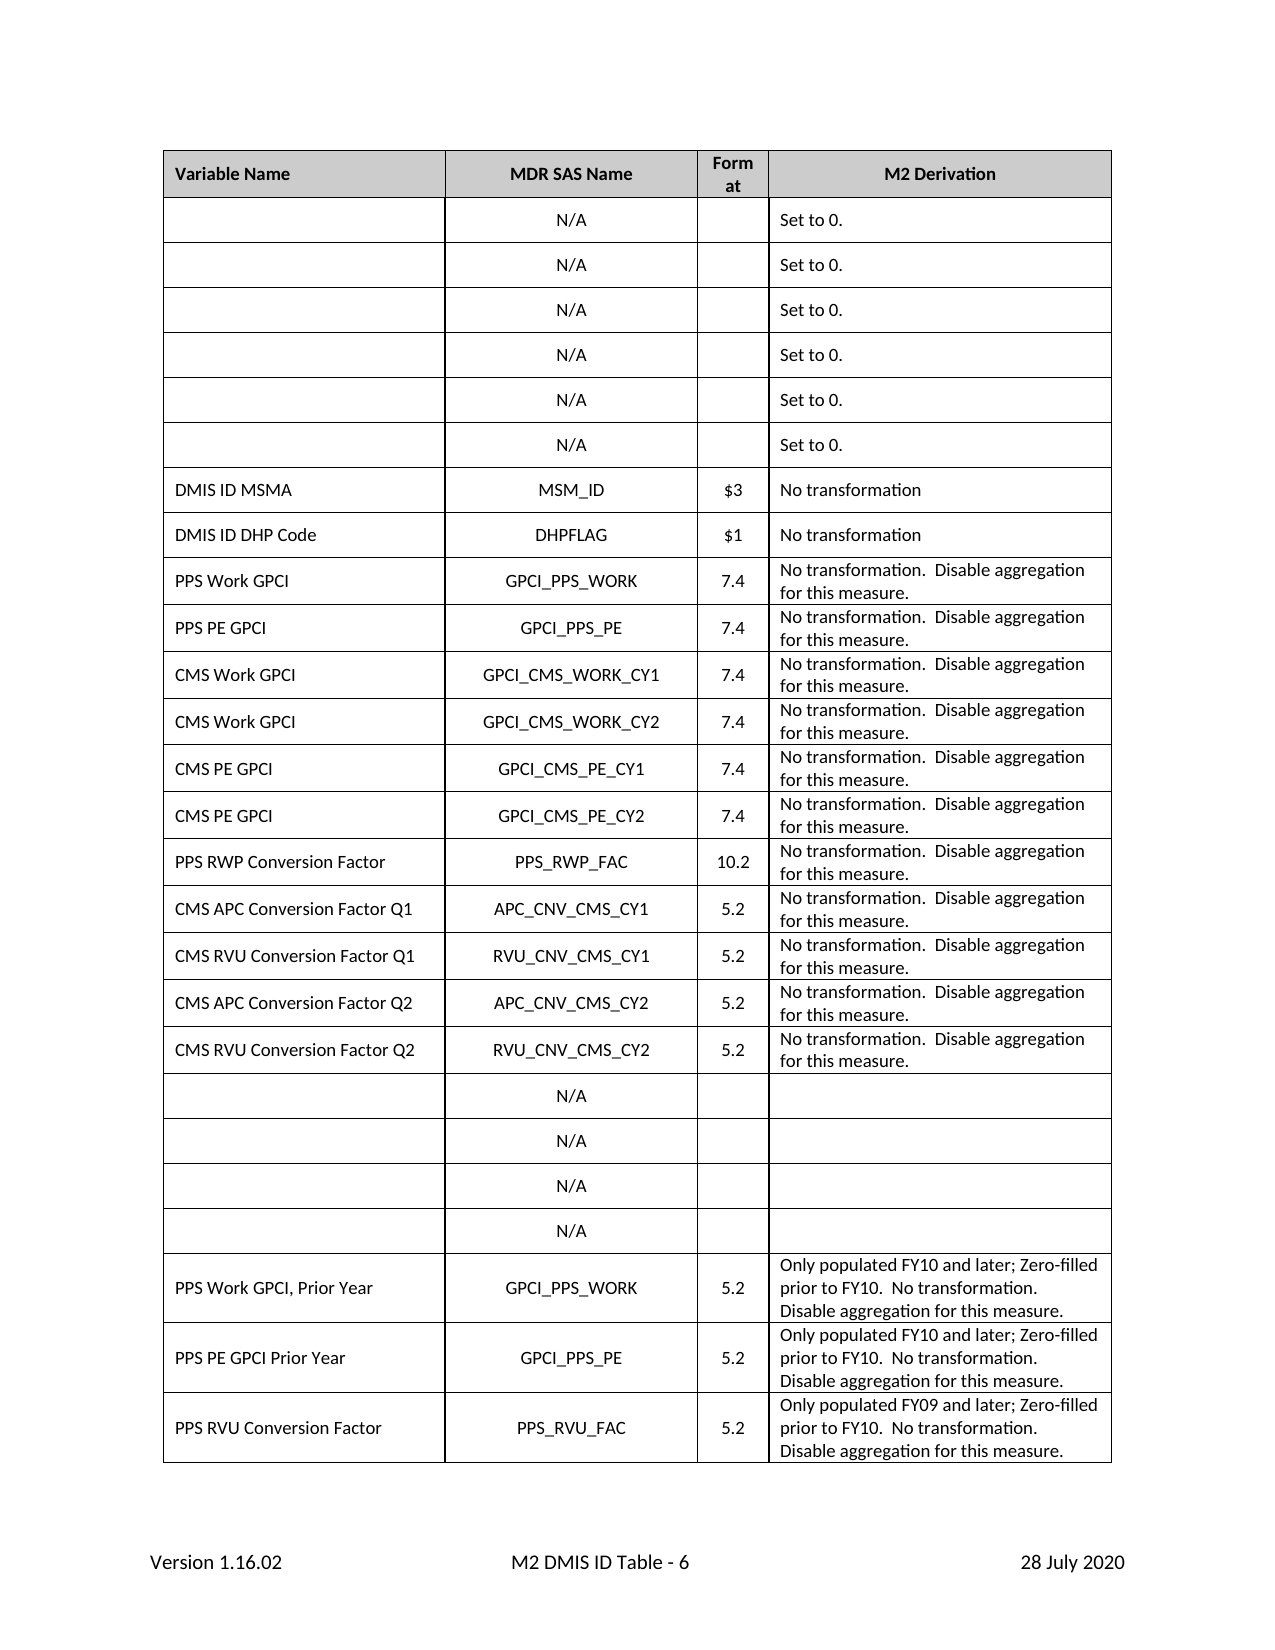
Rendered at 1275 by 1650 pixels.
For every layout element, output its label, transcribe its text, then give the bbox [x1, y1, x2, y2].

table_cell PPS PE GPCI Prior Year [164, 1323, 444, 1392]
table_cell [770, 1074, 1111, 1117]
table_cell N/A [446, 243, 697, 287]
table_cell No transformation. Disable aggregation for this measure. [770, 605, 1111, 651]
table_cell No transformation. Disable aggregation for this measure. [770, 1027, 1111, 1072]
table_cell 7.4 [698, 652, 768, 697]
table_cell 5.2 [698, 933, 768, 979]
table_cell N/A [446, 333, 697, 377]
table_cell [164, 198, 444, 242]
table_cell MSM_ID [446, 468, 697, 512]
table_cell Set to 0. [770, 333, 1111, 377]
table_cell [698, 1074, 768, 1117]
table_cell [164, 1209, 444, 1252]
table_cell PPS RVU Conversion Factor [164, 1393, 444, 1462]
table_header Format [698, 151, 768, 197]
table_cell DHPFLAG [446, 513, 697, 557]
table_cell CMS Work GPCI [164, 699, 444, 744]
table_cell No transformation. Disable aggregation for this measure. [770, 839, 1111, 885]
table_cell [164, 423, 444, 467]
table_cell CMS PE GPCI [164, 792, 444, 838]
table_cell [698, 1119, 768, 1162]
table_cell [164, 1119, 444, 1162]
table_cell 5.2 [698, 886, 768, 932]
table_cell CMS PE GPCI [164, 745, 444, 791]
table_cell GPCI_PPS_WORK [446, 558, 697, 604]
table_cell No transformation. Disable aggregation for this measure. [770, 558, 1111, 604]
table_cell 7.4 [698, 699, 768, 744]
table_cell GPCI_PPS_WORK [446, 1254, 697, 1322]
table_cell [698, 1164, 768, 1207]
table_cell N/A [446, 1209, 697, 1252]
table_cell Set to 0. [770, 243, 1111, 287]
table_cell Set to 0. [770, 288, 1111, 332]
table_cell CMS RVU Conversion Factor Q2 [164, 1027, 444, 1072]
table_cell CMS APC Conversion Factor Q1 [164, 886, 444, 932]
table_cell No transformation. Disable aggregation for this measure. [770, 792, 1111, 838]
table_cell CMS RVU Conversion Factor Q1 [164, 933, 444, 979]
table_cell 5.2 [698, 1323, 768, 1392]
table_cell GPCI_CMS_PE_CY2 [446, 792, 697, 838]
table_cell N/A [446, 288, 697, 332]
table_cell [698, 288, 768, 332]
table_cell N/A [446, 378, 697, 422]
table_cell PPS Work GPCI [164, 558, 444, 604]
table_cell Set to 0. [770, 378, 1111, 422]
table_cell PPS_RVU_FAC [446, 1393, 697, 1462]
table_header Variable Name [164, 151, 445, 197]
table_cell RVU_CNV_CMS_CY2 [446, 1027, 697, 1072]
table_cell No transformation. Disable aggregation for this measure. [770, 699, 1111, 744]
table_cell [698, 378, 768, 422]
table_cell [770, 1164, 1111, 1207]
table_cell CMS Work GPCI [164, 652, 444, 697]
table_cell No transformation. Disable aggregation for this measure. [770, 933, 1111, 979]
table_cell 5.2 [698, 1254, 768, 1322]
table_cell 7.4 [698, 605, 768, 651]
table_cell 5.2 [698, 1393, 768, 1462]
table_cell N/A [446, 198, 697, 242]
table_cell 7.4 [698, 792, 768, 838]
table_cell N/A [446, 1164, 697, 1207]
table_cell $3 [698, 468, 768, 512]
table_cell Set to 0. [770, 423, 1111, 467]
table_cell No transformation. Disable aggregation for this measure. [770, 980, 1111, 1026]
table_cell [698, 333, 768, 377]
table_cell PPS Work GPCI, Prior Year [164, 1254, 444, 1322]
table_cell No transformation. Disable aggregation for this measure. [770, 745, 1111, 791]
table_cell APC_CNV_CMS_CY1 [446, 886, 697, 932]
table_cell Only populated FY10 and later; Zero-filled prior to FY10. No transformation. Disable aggregation for this measure. [770, 1254, 1111, 1322]
table_header MDR SAS Name [446, 151, 697, 197]
table_cell No transformation. Disable aggregation for this measure. [770, 652, 1111, 697]
table_cell No transformation [770, 468, 1111, 512]
table_cell PPS RWP Conversion Factor [164, 839, 444, 885]
table_cell 7.4 [698, 558, 768, 604]
table_header M2 Derivation [769, 151, 1111, 197]
table_cell 5.2 [698, 980, 768, 1026]
table_cell [698, 1209, 768, 1252]
table_cell GPCI_CMS_WORK_CY2 [446, 699, 697, 744]
table_cell PPS_RWP_FAC [446, 839, 697, 885]
table_cell DMIS ID DHP Code [164, 513, 444, 557]
table_cell GPCI_CMS_PE_CY1 [446, 745, 697, 791]
table_cell [698, 423, 768, 467]
table_cell 10.2 [698, 839, 768, 885]
table_cell [770, 1119, 1111, 1162]
table_cell RVU_CNV_CMS_CY1 [446, 933, 697, 979]
table_cell No transformation [770, 513, 1111, 557]
table_cell N/A [446, 1119, 697, 1162]
table_cell [164, 333, 444, 377]
table_cell 5.2 [698, 1027, 768, 1072]
table_cell [164, 378, 444, 422]
table_cell N/A [446, 423, 697, 467]
table_cell Only populated FY10 and later; Zero-filled prior to FY10. No transformation. Disable aggregation for this measure. [770, 1323, 1111, 1392]
table_cell [698, 243, 768, 287]
table_cell PPS PE GPCI [164, 605, 444, 651]
table_cell Set to 0. [770, 198, 1111, 242]
table_cell No transformation. Disable aggregation for this measure. [770, 886, 1111, 932]
table_cell $1 [698, 513, 768, 557]
table_cell [164, 1164, 444, 1207]
table_cell N/A [446, 1074, 697, 1117]
table_cell GPCI_PPS_PE [446, 1323, 697, 1392]
table_cell [698, 198, 768, 242]
table_cell [164, 288, 444, 332]
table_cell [770, 1393, 1111, 1462]
table_cell DMIS ID MSMA [164, 468, 444, 512]
table_cell GPCI_PPS_PE [446, 605, 697, 651]
table_cell [164, 1074, 444, 1117]
table_cell GPCI_CMS_WORK_CY1 [446, 652, 697, 697]
table_cell [164, 243, 444, 287]
table_cell APC_CNV_CMS_CY2 [446, 980, 697, 1026]
table_cell 7.4 [698, 745, 768, 791]
table_cell CMS APC Conversion Factor Q2 [164, 980, 444, 1026]
table_cell [770, 1209, 1111, 1252]
